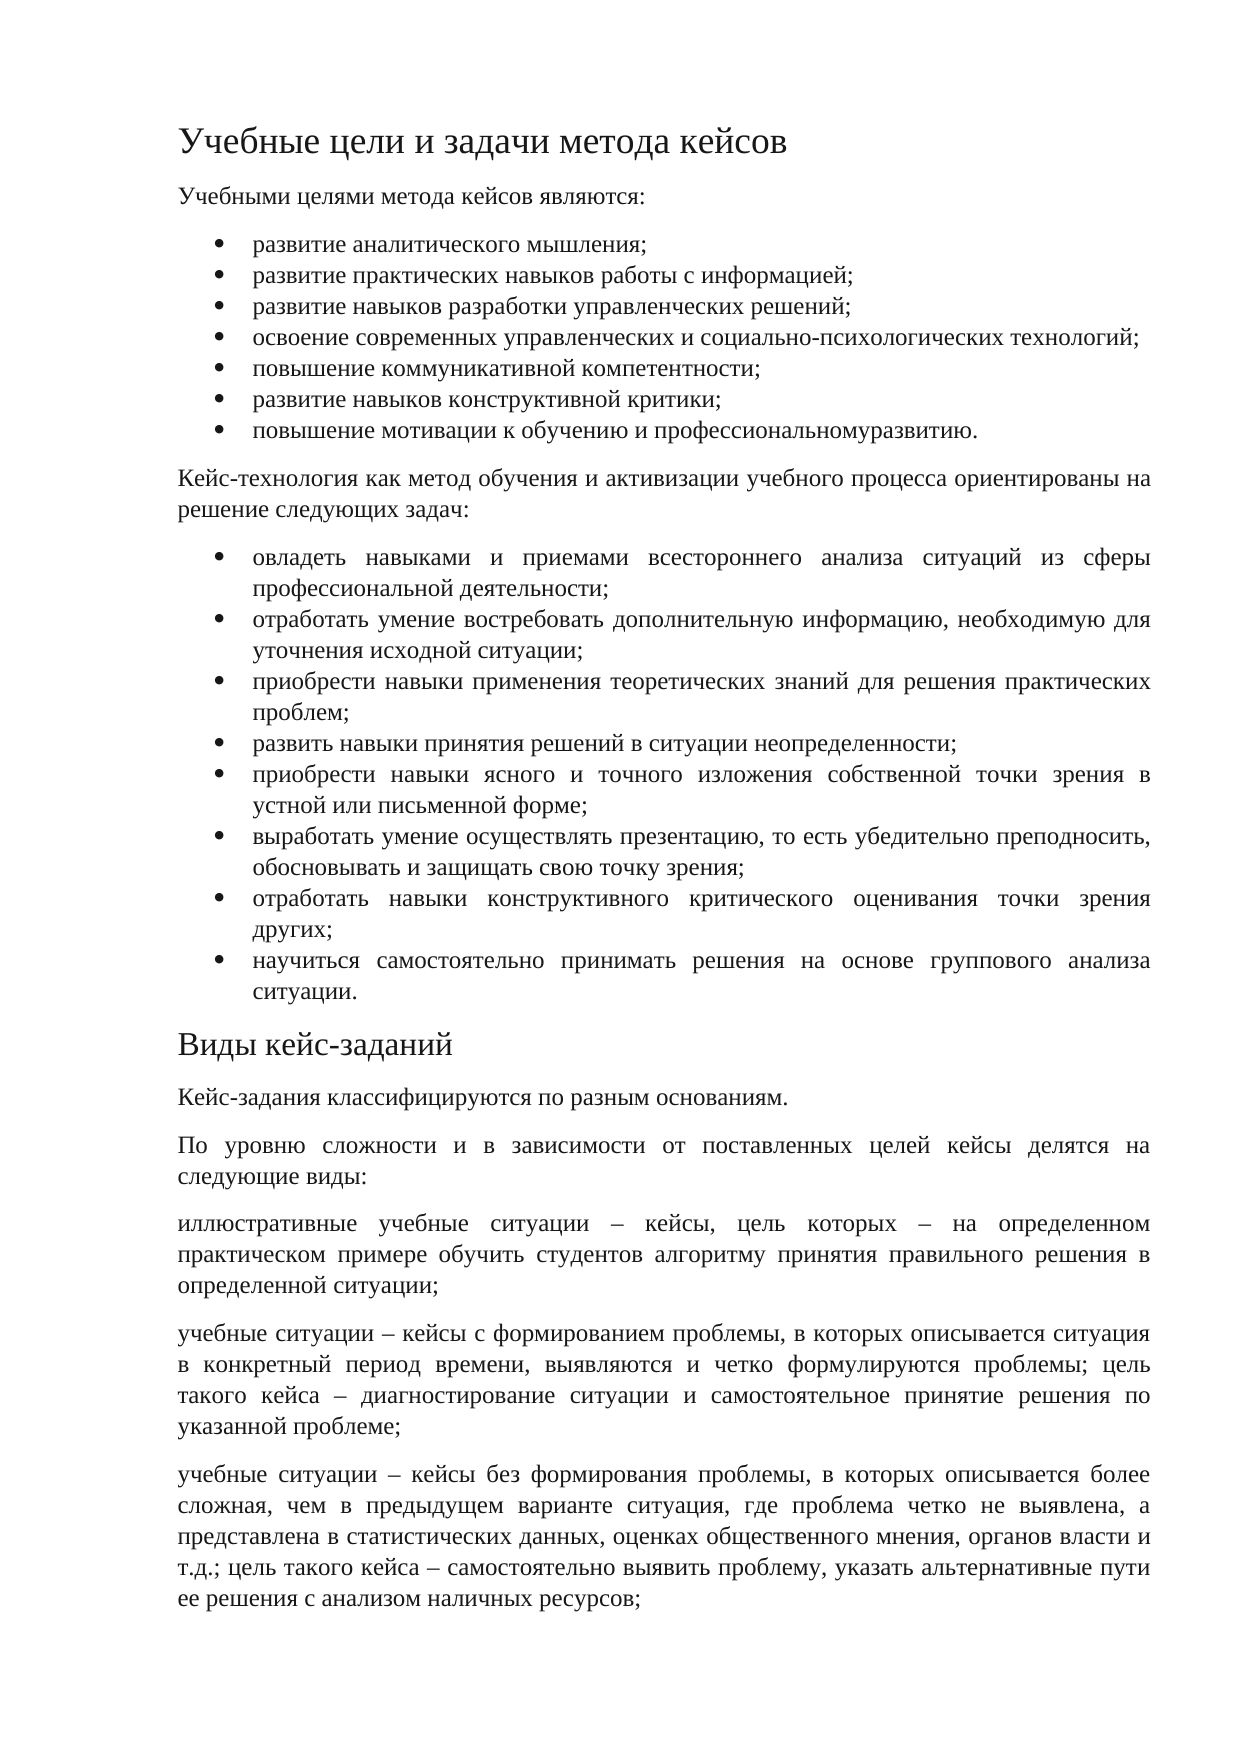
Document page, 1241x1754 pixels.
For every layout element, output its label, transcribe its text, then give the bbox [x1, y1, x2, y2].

list приобрести навыки применения теоретических знаний для решения практических проблем; [215, 666, 1152, 726]
list развитие практических навыков работы с информацией; [215, 260, 1152, 289]
text учебные ситуации – кейсы с формированием проблемы, в которых описывается ситуация в конкретный период времени, выявляются и четко формулируются проблемы; цель такого кейса – диагностирование ситуации и самостоятельное принятие решения по указанной проблеме; [177, 1318, 1152, 1440]
text По уровню сложности и в зависимости от поставленных целей кейсы делятся на следующие виды: [177, 1130, 1152, 1189]
text Учебные цели и задачи метода кейсов [177, 118, 1152, 161]
list выработать умение осуществлять презентацию, то есть убедительно преподносить, обосновывать и защищать свою точку зрения; [215, 821, 1152, 881]
list повышение мотивации к обучению и профессиональномуразвитию. [215, 415, 1152, 444]
text Кейс-технология как метод обучения и активизации учебного процесса ориентированы на решение следующих задач: [177, 463, 1152, 523]
list освоение современных управленческих и социально-психологических технологий; [215, 322, 1152, 351]
text Виды кейс-заданий [177, 1024, 1152, 1062]
text Учебными целями метода кейсов являются: [177, 181, 1152, 210]
list развитие аналитического мышления; [215, 229, 1152, 258]
list развить навыки принятия решений в ситуации неопределенности; [215, 728, 1152, 757]
text иллюстративные учебные ситуации – кейсы, цель которых – на определенном практическом примере обучить студентов алгоритму принятия правильного решения в определенной ситуации; [177, 1208, 1152, 1299]
list развитие навыков конструктивной критики; [215, 384, 1152, 413]
list отработать умение востребовать дополнительную информацию, необходимую для уточнения исходной ситуации; [215, 604, 1152, 664]
list развитие навыков разработки управленческих решений; [215, 291, 1152, 320]
list овладеть навыками и приемами всестороннего анализа ситуаций из сферы профессиональной деятельности; [215, 542, 1152, 602]
list приобрести навыки ясного и точного изложения собственной точки зрения в устной или письменной форме; [215, 759, 1152, 819]
list повышение коммуникативной компетентности; [215, 353, 1152, 382]
list научиться самостоятельно принимать решения на основе группового анализа ситуации. [215, 945, 1152, 1005]
list отработать навыки конструктивного критического оценивания точки зрения других; [215, 883, 1152, 943]
text Кейс-задания классифицируются по разным основаниям. [177, 1082, 1152, 1111]
text учебные ситуации – кейсы без формирования проблемы, в которых описывается более сложная, чем в предыдущем варианте ситуация, где проблема четко не выявлена, а представлена в статистических данных, оценках общественного мнения, органов власти и т.д.; цель такого кейса – самостоятельно выявить проблему, указать альтернативные пути ее решения с анализом наличных ресурсов; [177, 1459, 1152, 1612]
